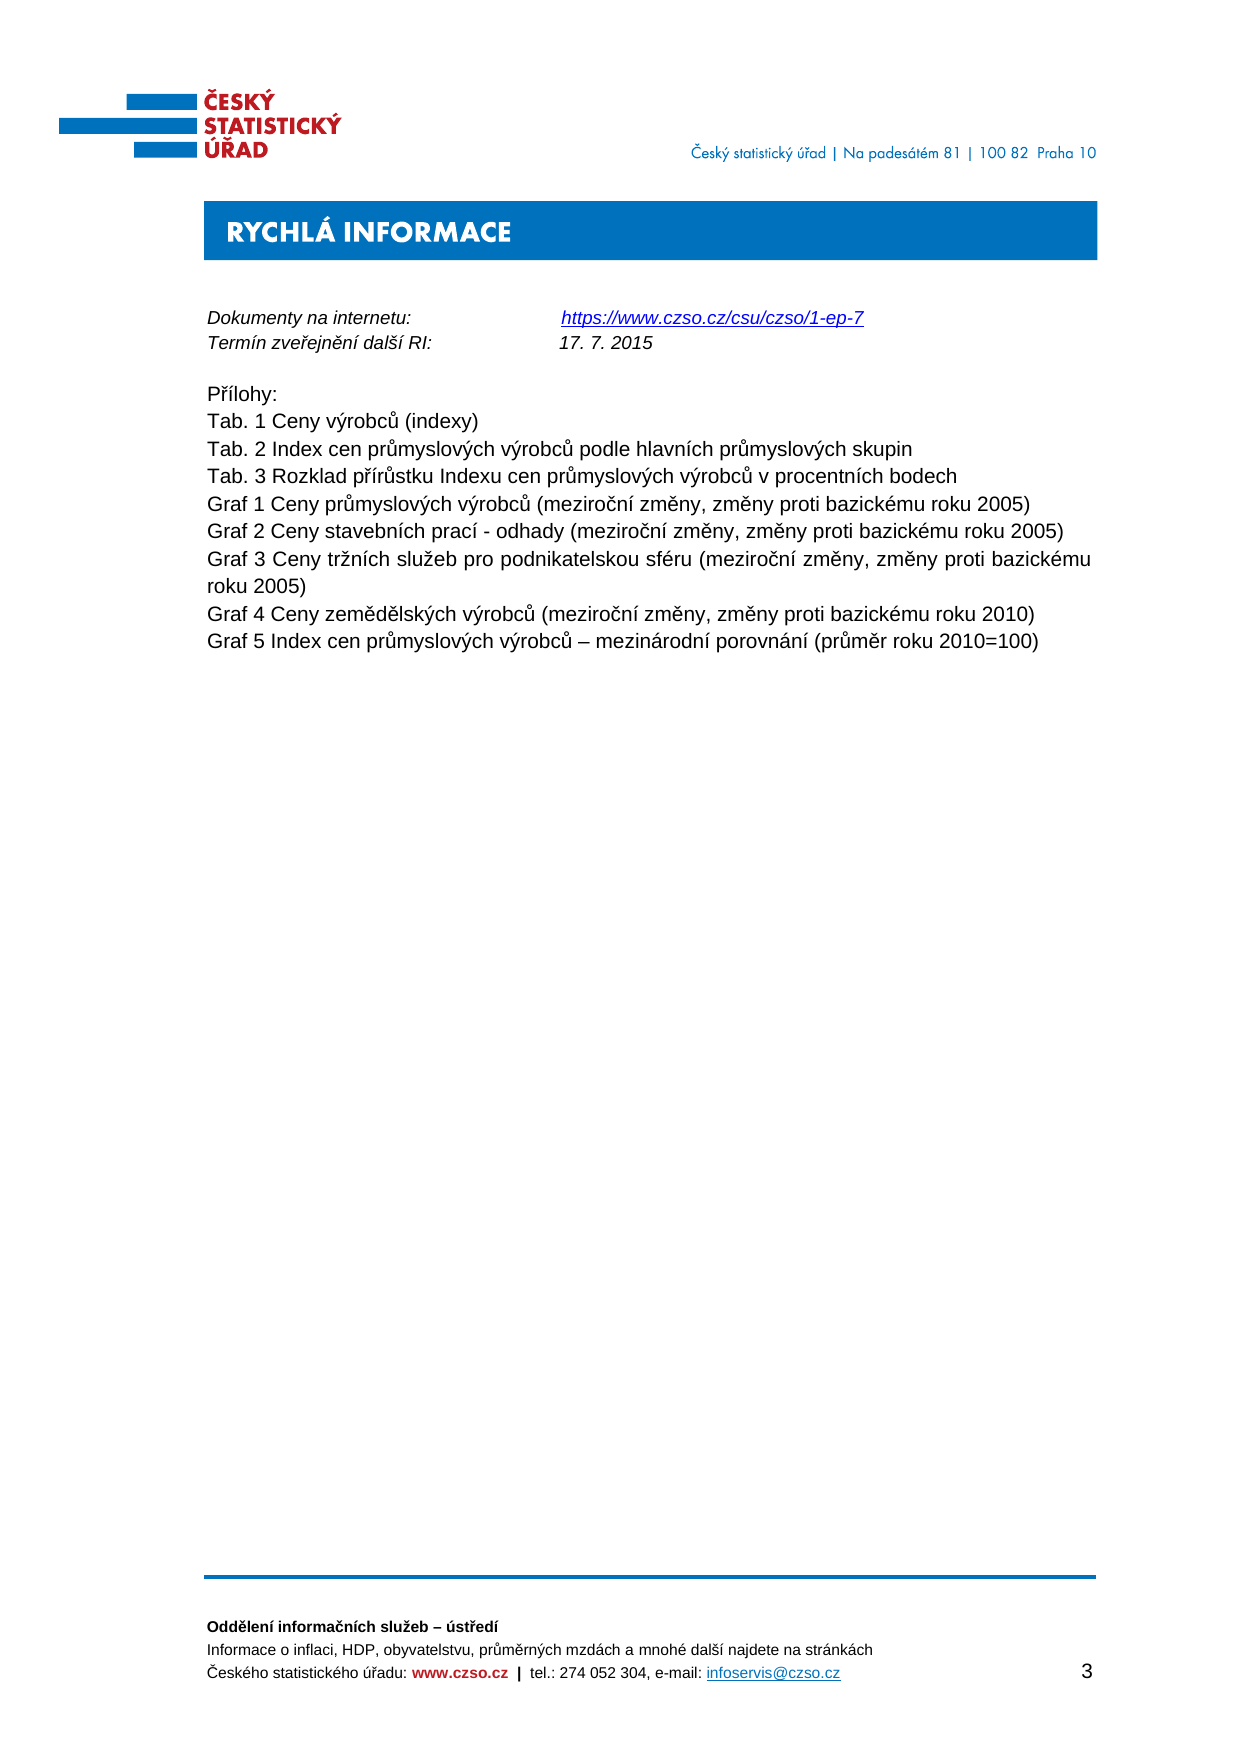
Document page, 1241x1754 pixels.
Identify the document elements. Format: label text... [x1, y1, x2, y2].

text Graf 5 Index cen průmyslových výrobců – mezinárodní porovnání (průměr roku 2010=100) [207, 629, 1092, 653]
text Tab. 1 Ceny výrobců (indexy) [207, 409, 1092, 433]
text Tab. 3 Rozklad přírůstku Indexu cen průmyslových výrobců v procentních bodech [207, 464, 1092, 488]
text Přílohy: [207, 381, 1092, 405]
text Termín zveřejnění další RI: 17. 7. 2015 [207, 332, 1092, 353]
text Graf 4 Ceny zemědělských výrobců (meziroční změny, změny proti bazickému roku 2010) [207, 601, 1092, 625]
text Tab. 2 Index cen průmyslových výrobců podle hlavních průmyslových skupin [207, 436, 1092, 460]
text Graf 1 Ceny průmyslových výrobců (meziroční změny, změny proti bazickému roku 2005) [207, 491, 1092, 515]
text Dokumenty na internetu: https://www.czso.cz/csu/czso/1-ep-7 [207, 307, 1092, 329]
text Graf 3 Ceny tržních služeb pro podnikatelskou sféru (meziroční změny, změny proti bazickému roku 2005) [207, 546, 1092, 598]
text Graf 2 Ceny stavebních prací - odhady (meziroční změny, změny proti bazickému roku 2005) [207, 519, 1092, 543]
